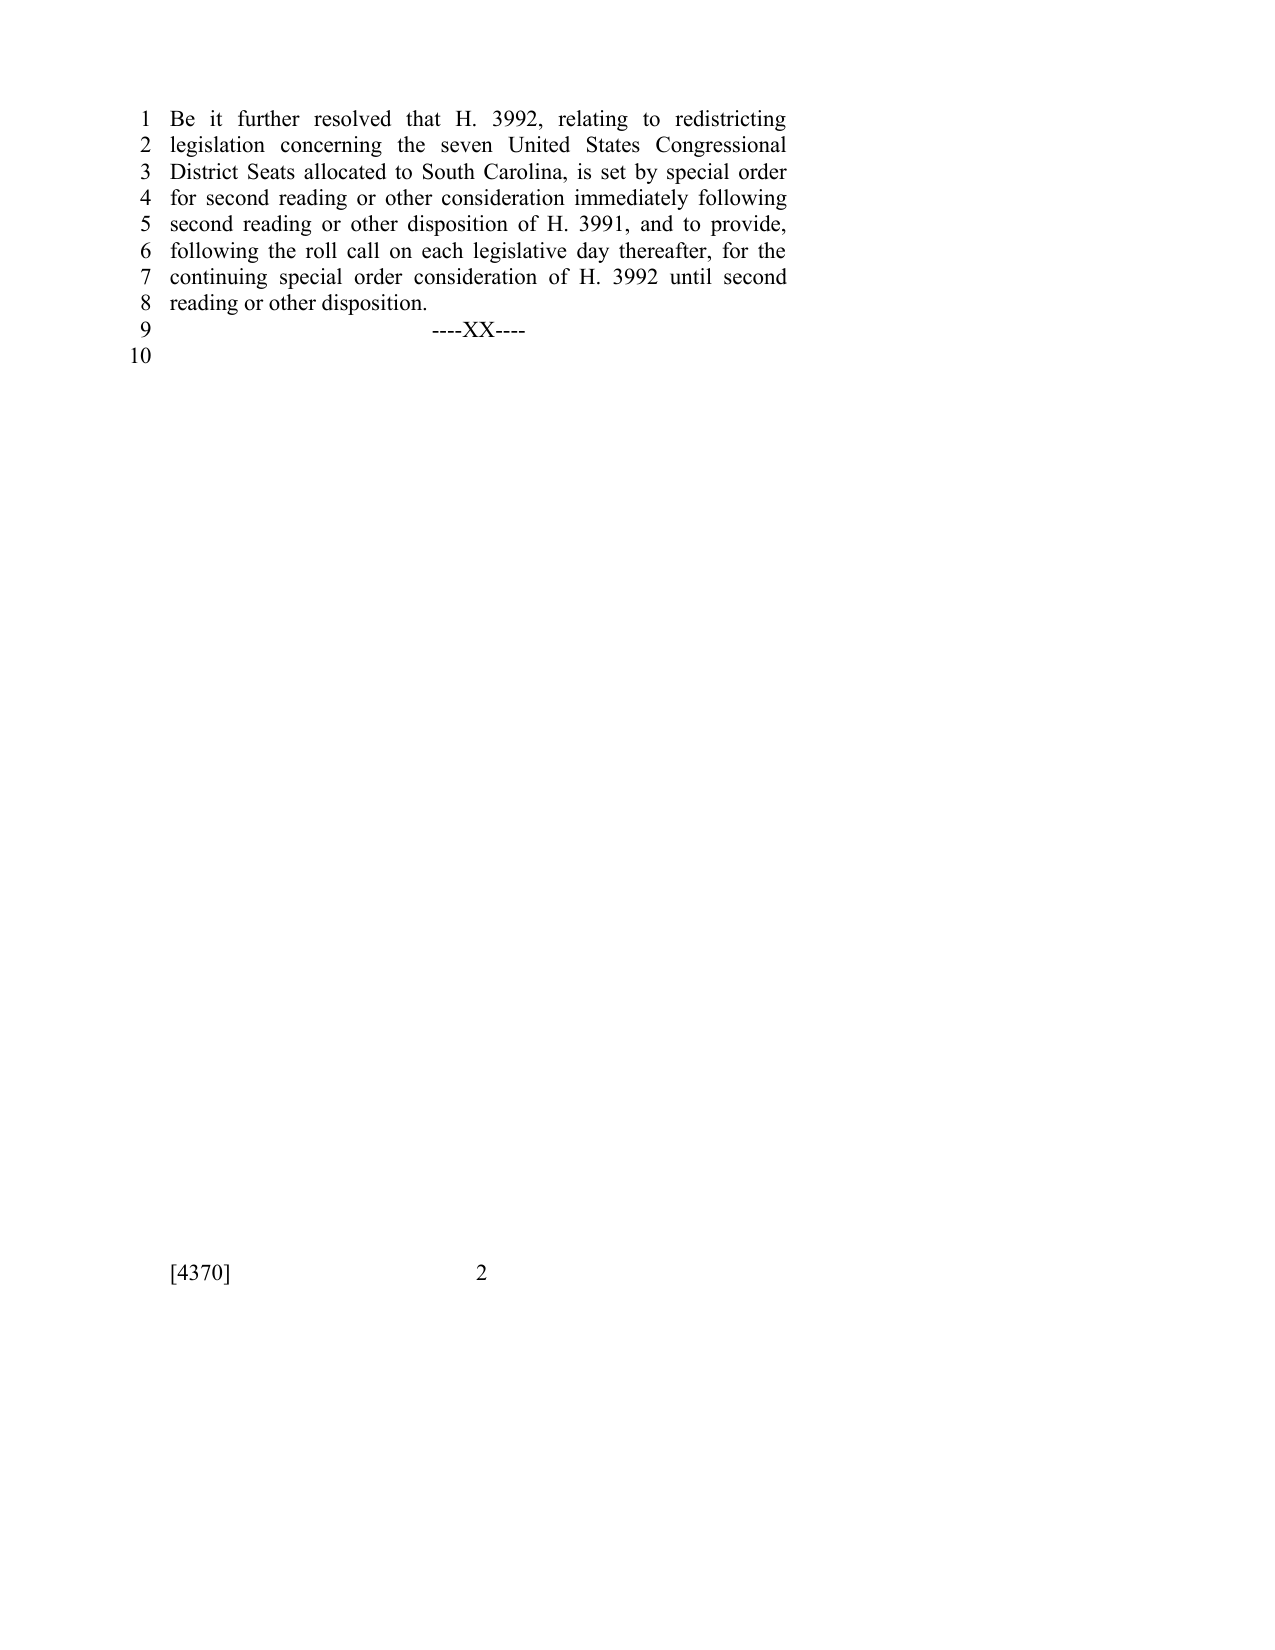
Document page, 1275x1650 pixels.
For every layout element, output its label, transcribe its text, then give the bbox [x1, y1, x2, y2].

text ----XX---- [169, 316, 787, 342]
text Be it further resolved that H. 3992, relating to redistricting legislation concerning the seven United States Congressional District Seats allocated to South Carolina, is set by special order for second reading or other consideration immediately following second reading or other disposition of H. 3991, and to provide, following the roll call on each legislative day thereafter, for the continuing special order consideration of H. 3992 until second reading or other disposition. [169, 105, 787, 316]
